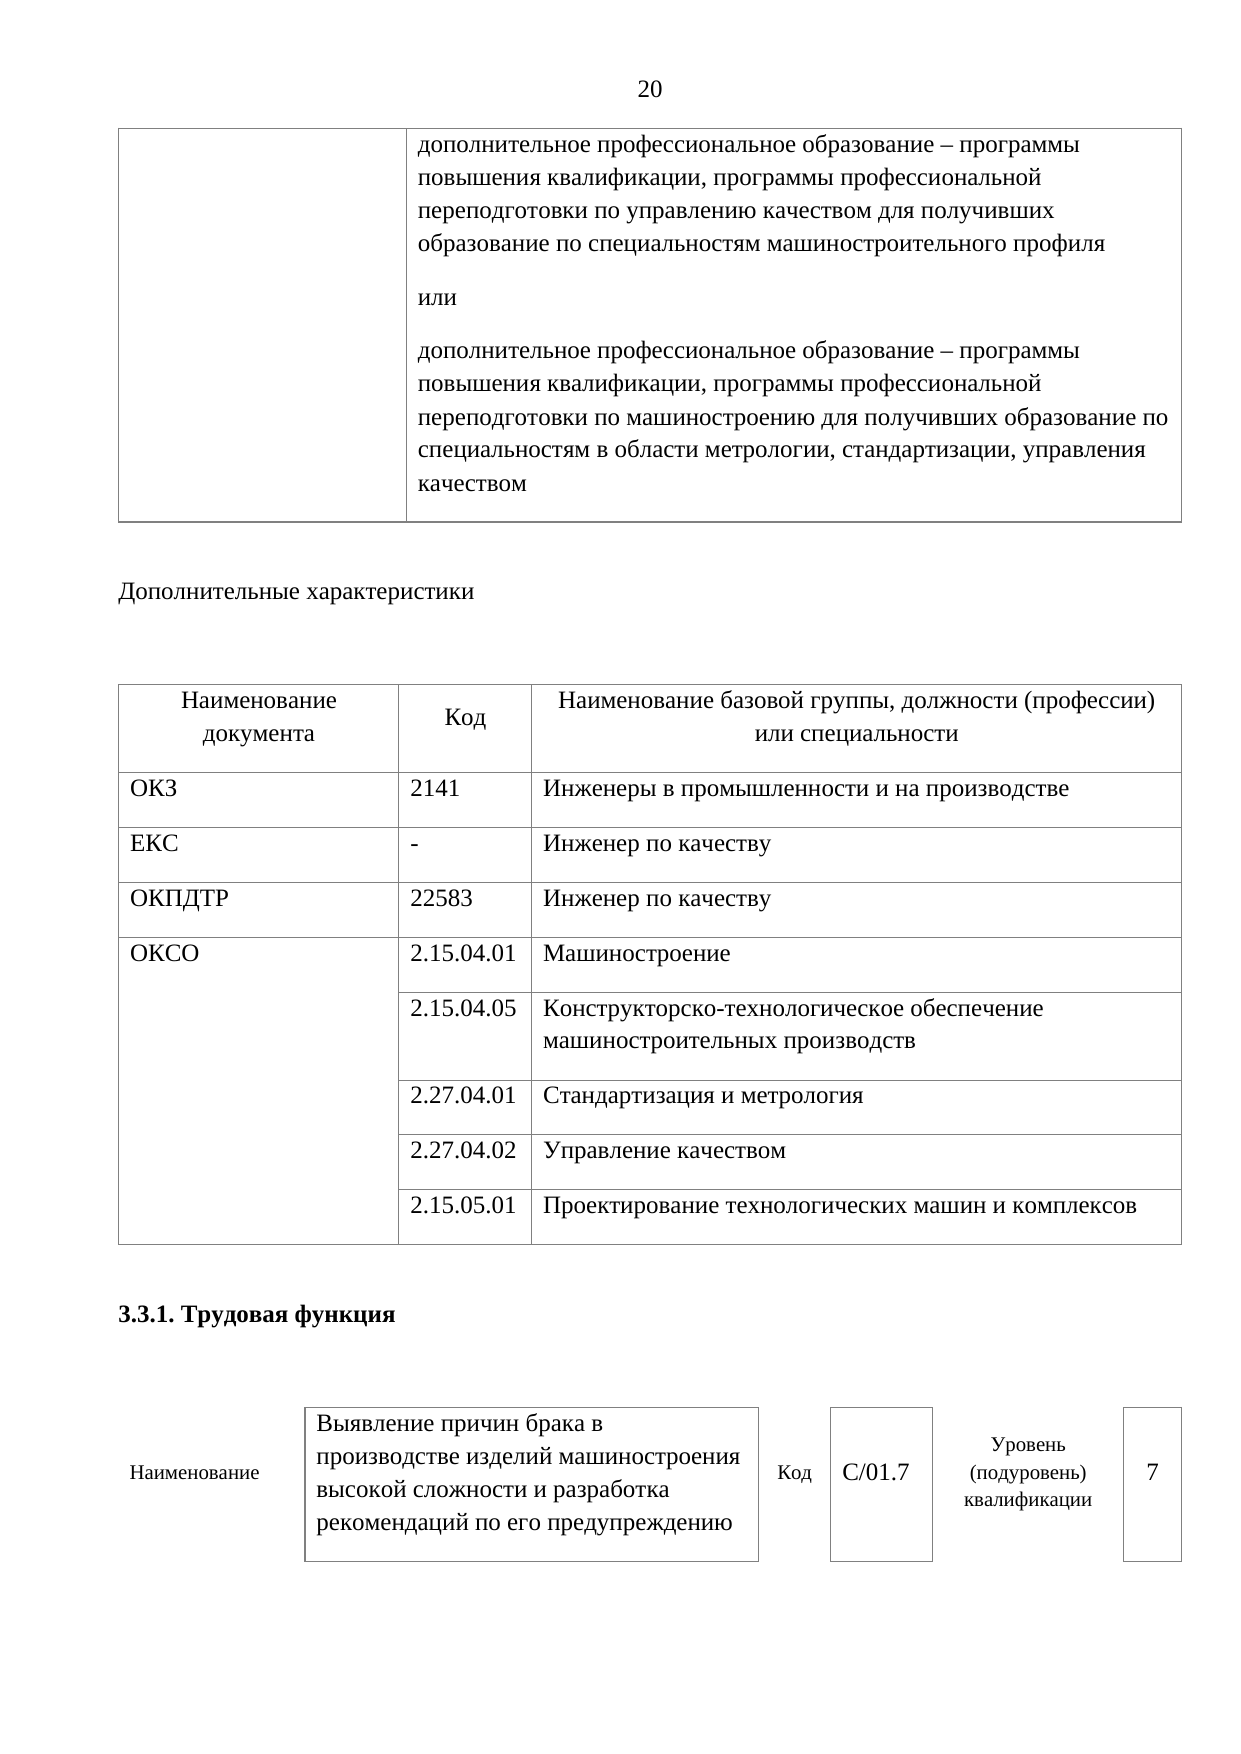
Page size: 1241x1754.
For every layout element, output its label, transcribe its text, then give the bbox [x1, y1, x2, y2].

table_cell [407, 129, 1181, 521]
table_header Уровень (подуровень) квалификации [933, 1407, 1123, 1561]
table_cell Проектирование технологических машин и комплексов [532, 1190, 1181, 1244]
table_cell 2.15.04.05 [399, 993, 531, 1079]
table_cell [119, 129, 406, 521]
table_cell Управление качеством [532, 1135, 1181, 1189]
table_cell Машиностроение [532, 938, 1181, 992]
table_cell - [399, 828, 531, 882]
table_cell ЕКС [119, 828, 398, 882]
table_cell Инженер по качеству [532, 828, 1181, 882]
table_cell Стандартизация и метрология [532, 1081, 1181, 1134]
table_header Код [399, 685, 531, 772]
table_header Код [759, 1407, 830, 1561]
table_cell 2.27.04.02 [399, 1135, 531, 1189]
table_header C/01.7 [831, 1408, 932, 1561]
table_cell ОКПДТР [119, 883, 398, 937]
table_cell 2.15.04.01 [399, 938, 531, 992]
text Дополнительные характеристики [118, 576, 1181, 605]
table_cell Конструкторско-технологическое обеспечение машиностроительных производств [532, 993, 1181, 1079]
table_cell ОКСО [119, 938, 398, 1244]
table_cell 22583 [399, 883, 531, 937]
table_cell 2.27.04.01 [399, 1081, 531, 1134]
table_cell 2.15.05.01 [399, 1190, 531, 1244]
table_cell ОКЗ [119, 773, 398, 827]
table_header Наименование базовой группы, должности (профессии) или специальности [532, 685, 1181, 772]
table_header Наименование [118, 1407, 304, 1561]
table_header 7 [1124, 1408, 1181, 1561]
text 3.3.1. Трудовая функция [118, 1299, 1181, 1328]
table_cell 2141 [399, 773, 531, 827]
table_header Наименование документа [119, 685, 398, 772]
table_header Выявление причин брака в производстве изделий машиностроения высокой сложности и разработка рекомендаций по его предупреждению [306, 1408, 758, 1561]
table_cell Инженеры в промышленности и на производстве [532, 773, 1181, 827]
table_cell Инженер по качеству [532, 883, 1181, 937]
